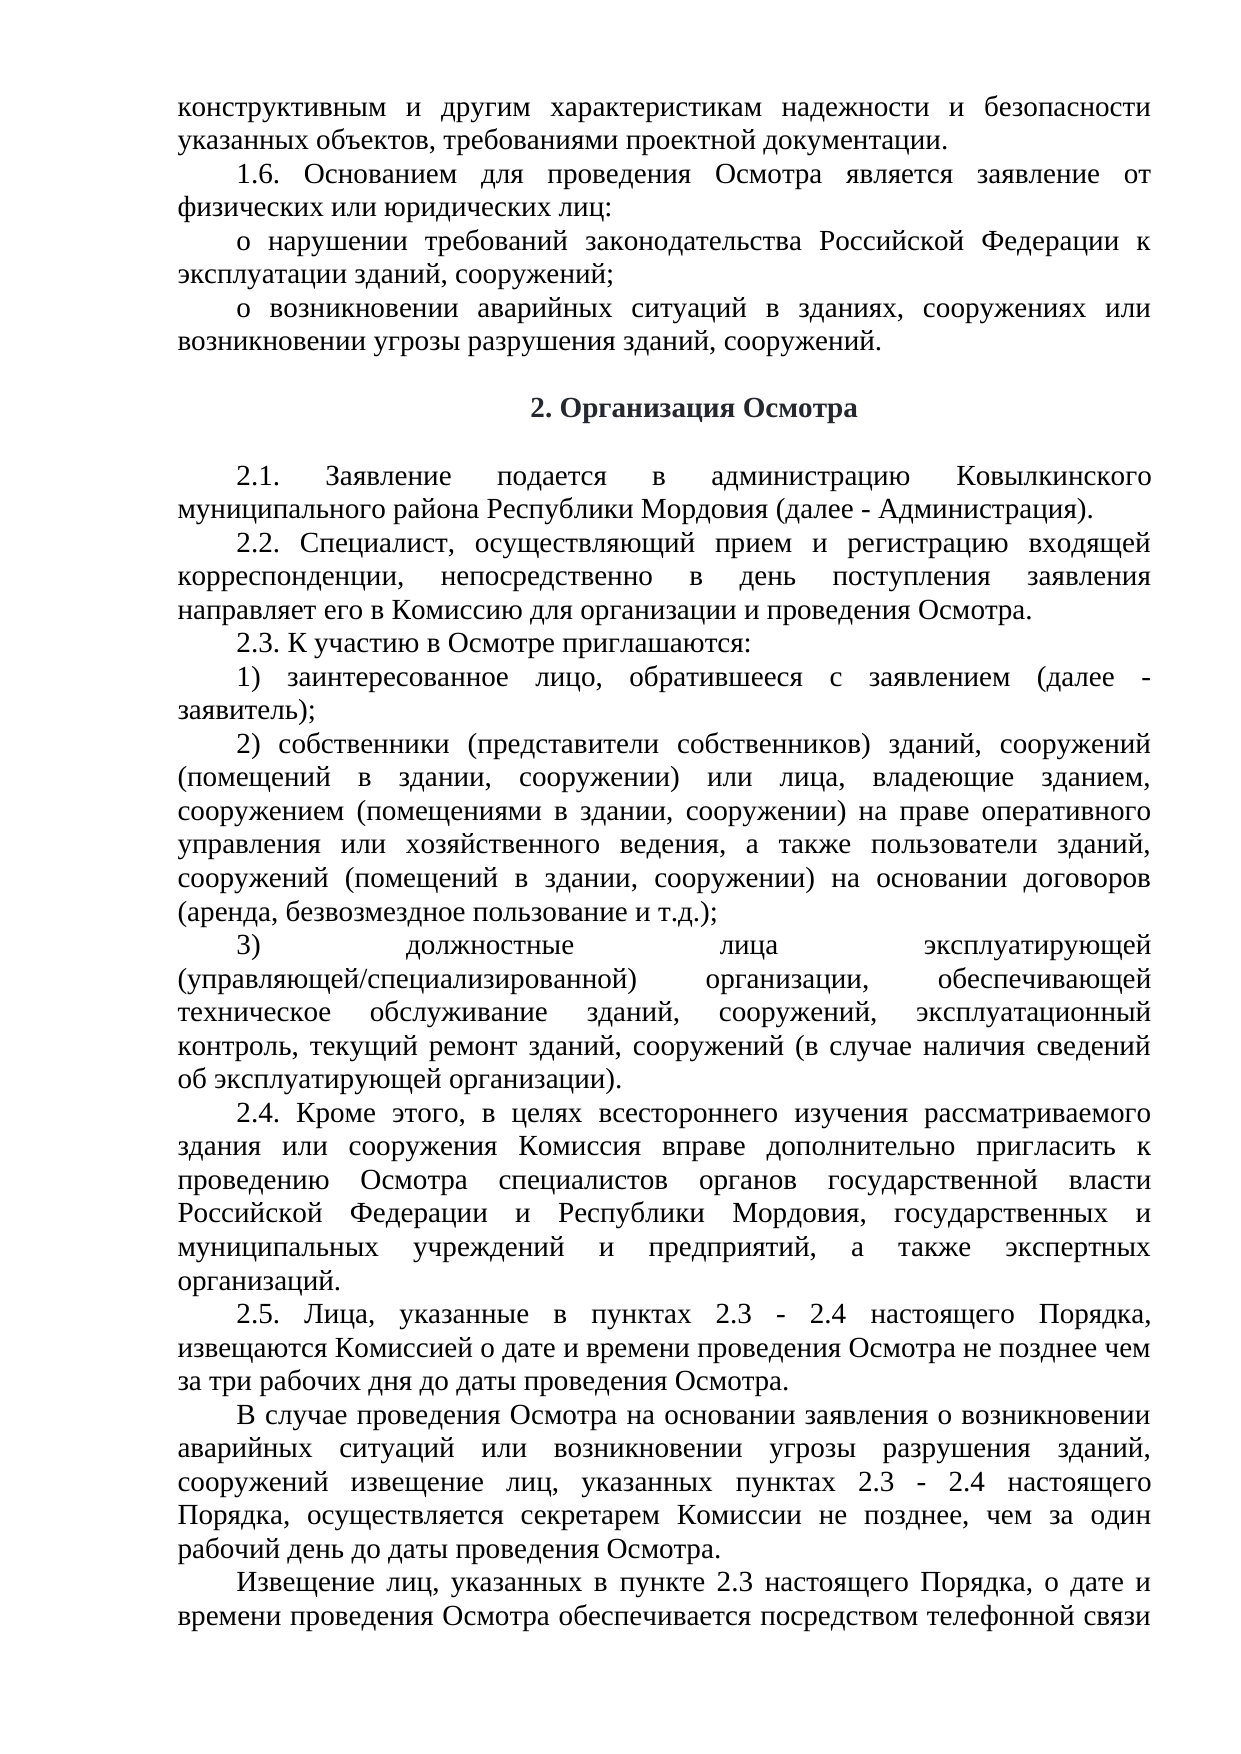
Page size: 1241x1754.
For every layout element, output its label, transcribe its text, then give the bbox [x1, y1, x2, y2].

text 2.3. К участию в Осмотре приглашаются: [177, 625, 1152, 659]
text 2.5. Лица, указанные в пунктах 2.3 - 2.4 настоящего Порядка, извещаются Комиссией о дате и времени проведения Осмотра не позднее чем за три рабочих дня до даты проведения Осмотра. [177, 1296, 1152, 1397]
text В случае проведения Осмотра на основании заявления о возникновении аварийных ситуаций или возникновении угрозы разрушения зданий, сооружений извещение лиц, указанных пунктах 2.3 - 2.4 настоящего Порядка, осуществляется секретарем Комиссии не позднее, чем за один рабочий день до даты проведения Осмотра. [177, 1397, 1152, 1564]
text 2.2. Специалист, осуществляющий прием и регистрацию входящей корреспонденции, непосредственно в день поступления заявления направляет его в Комиссию для организации и проведения Осмотра. [177, 525, 1152, 625]
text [177, 89, 1152, 156]
text 2) собственники (представители собственников) зданий, сооружений (помещений в здании, сооружении) или лица, владеющие зданием, сооружением (помещениями в здании, сооружении) на праве оперативного управления или хозяйственного ведения, а также пользователи зданий, сооружений (помещений в здании, сооружении) на основании договоров (аренда, безвозмездное пользование и т.д.); [177, 726, 1152, 927]
text 1.6. Основанием для проведения Осмотра является заявление от физических или юридических лиц: [177, 156, 1152, 223]
text о нарушении требований законодательства Российской Федерации к эксплуатации зданий, сооружений; [177, 223, 1152, 290]
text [177, 1564, 1152, 1632]
text 3) должностные лица эксплуатирующей (управляющей/специализированной) организации, обеспечивающей техническое обслуживание зданий, сооружений, эксплуатационный контроль, текущий ремонт зданий, сооружений (в случае наличия сведений об эксплуатирующей организации). [177, 927, 1152, 1095]
subtitle 2. Организация Осмотра [177, 391, 1152, 424]
text 2.4. Кроме этого, в целях всестороннего изучения рассматриваемого здания или сооружения Комиссия вправе дополнительно пригласить к проведению Осмотра специалистов органов государственной власти Российской Федерации и Республики Мордовия, государственных и муниципальных учреждений и предприятий, а также экспертных организаций. [177, 1095, 1152, 1296]
text 2.1. Заявление подается в администрацию Ковылкинского муниципального района Республики Мордовия (далее - Администрация). [177, 458, 1152, 525]
text 1) заинтересованное лицо, обратившееся с заявлением (далее - заявитель); [177, 659, 1152, 726]
text о возникновении аварийных ситуаций в зданиях, сооружениях или возникновении угрозы разрушения зданий, сооружений. [177, 290, 1152, 357]
